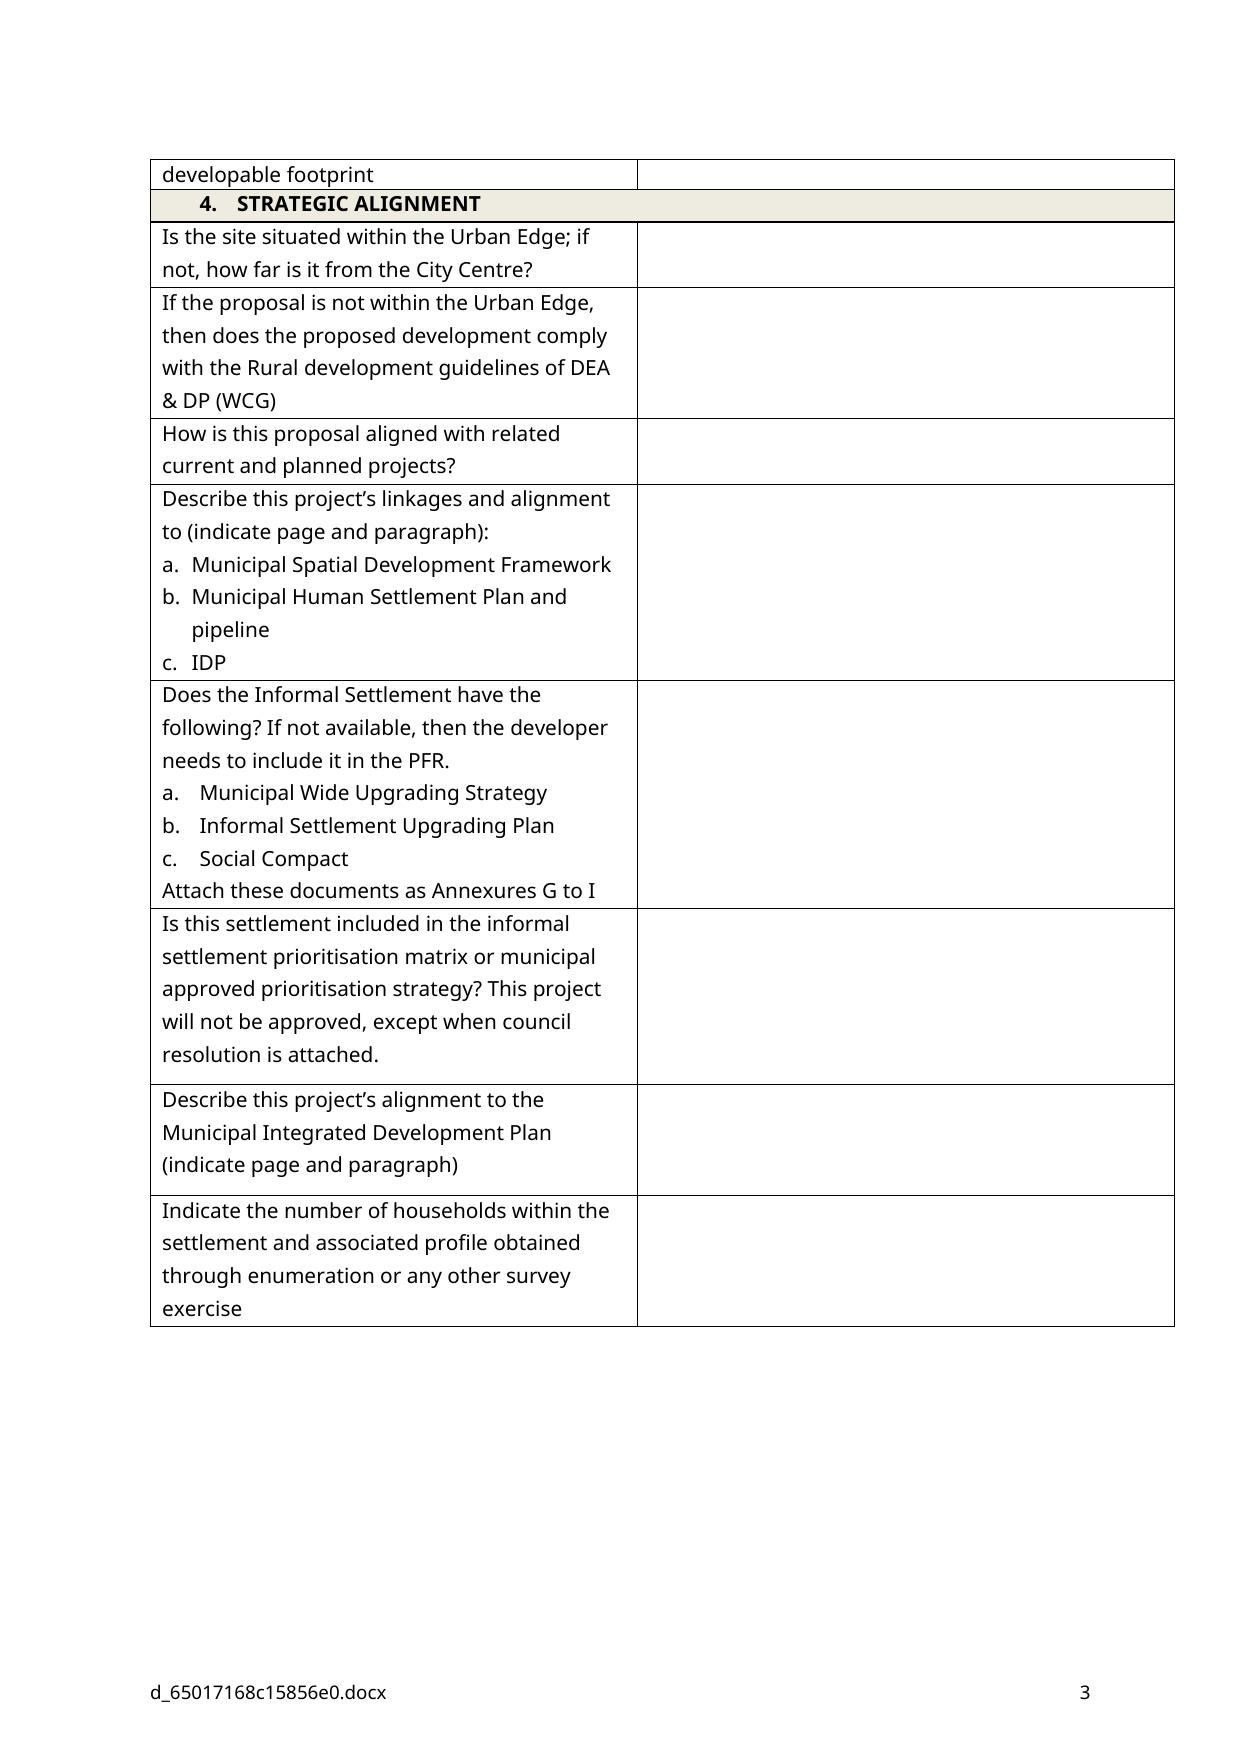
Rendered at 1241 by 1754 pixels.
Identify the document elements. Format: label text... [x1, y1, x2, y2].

table_cell [638, 485, 1174, 679]
table_cell Is this settlement included in the informal settlement prioritisation matrix or municipal approved prioritisation strategy? This project will not be approved, except when council resolution is attached. [151, 909, 637, 1084]
table_cell [638, 1085, 1174, 1195]
table_cell [638, 909, 1174, 1084]
table_cell [638, 419, 1174, 483]
table_cell Describe this project’s alignment to the Municipal Integrated Development Plan (indicate page and paragraph) [151, 1085, 637, 1195]
table_cell Describe this project’s linkages and alignment to (indicate page and paragraph): Municipal Spatial Development Framework Municipal Human Settlement Plan and pipeline IDP [151, 485, 637, 679]
table_cell If the proposal is not within the Urban Edge, then does the proposed development comply with the Rural development guidelines of DEA & DP (WCG) [151, 288, 637, 418]
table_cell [151, 160, 637, 188]
table_cell How is this proposal aligned with related current and planned projects? [151, 419, 637, 483]
table_cell Indicate the number of households within the settlement and associated profile obtained through enumeration or any other survey exercise [151, 1196, 637, 1326]
table_cell STRATEGIC ALIGNMENT [151, 190, 1174, 221]
table_cell Does the Informal Settlement have the following? If not available, then the developer needs to include it in the PFR. Municipal Wide Upgrading Strategy Informal Settlement Upgrading Plan Social Compact Attach these documents as Annexures G to I [151, 681, 637, 908]
table_cell [638, 681, 1174, 908]
table_cell [638, 160, 1174, 188]
table_cell [638, 1196, 1174, 1326]
table_cell [638, 223, 1174, 287]
table_cell [638, 288, 1174, 418]
table_cell Is the site situated within the Urban Edge; if not, how far is it from the City Centre? [151, 223, 637, 287]
